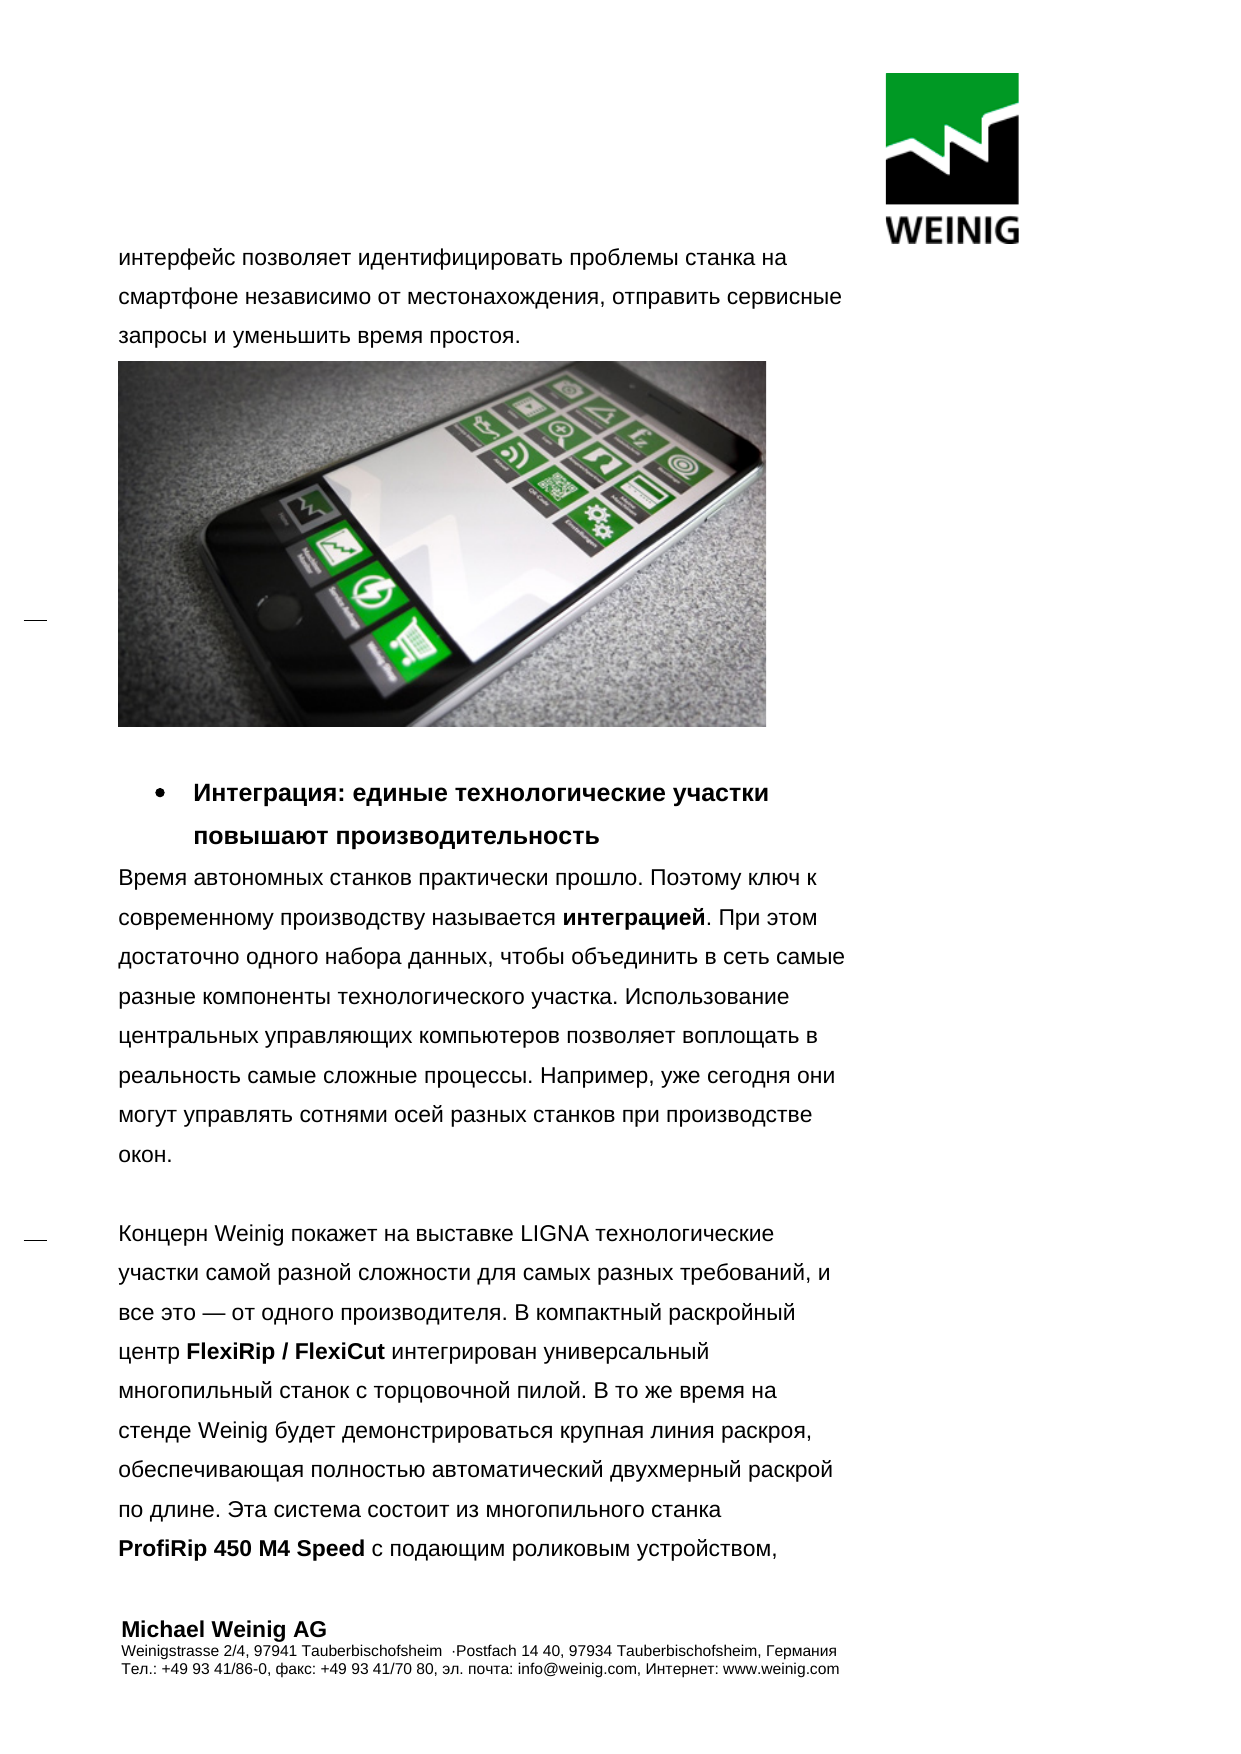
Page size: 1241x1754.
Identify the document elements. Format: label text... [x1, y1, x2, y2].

text Время автономных станков практически прошло. Поэтому ключ к современному производству называется интеграцией. При этом достаточно одного набора данных, чтобы объединить в сеть самые разные компоненты технологического участка. Использование центральных управляющих компьютеров позволяет воплощать в реальность самые сложные процессы. Например, уже сегодня они могут управлять сотнями осей разных станков при производстве окон. [118, 864, 856, 1167]
list Интеграция: единые технологические участки повышают производительность [156, 778, 856, 850]
picture [118, 361, 767, 727]
picture [885, 73, 1019, 244]
